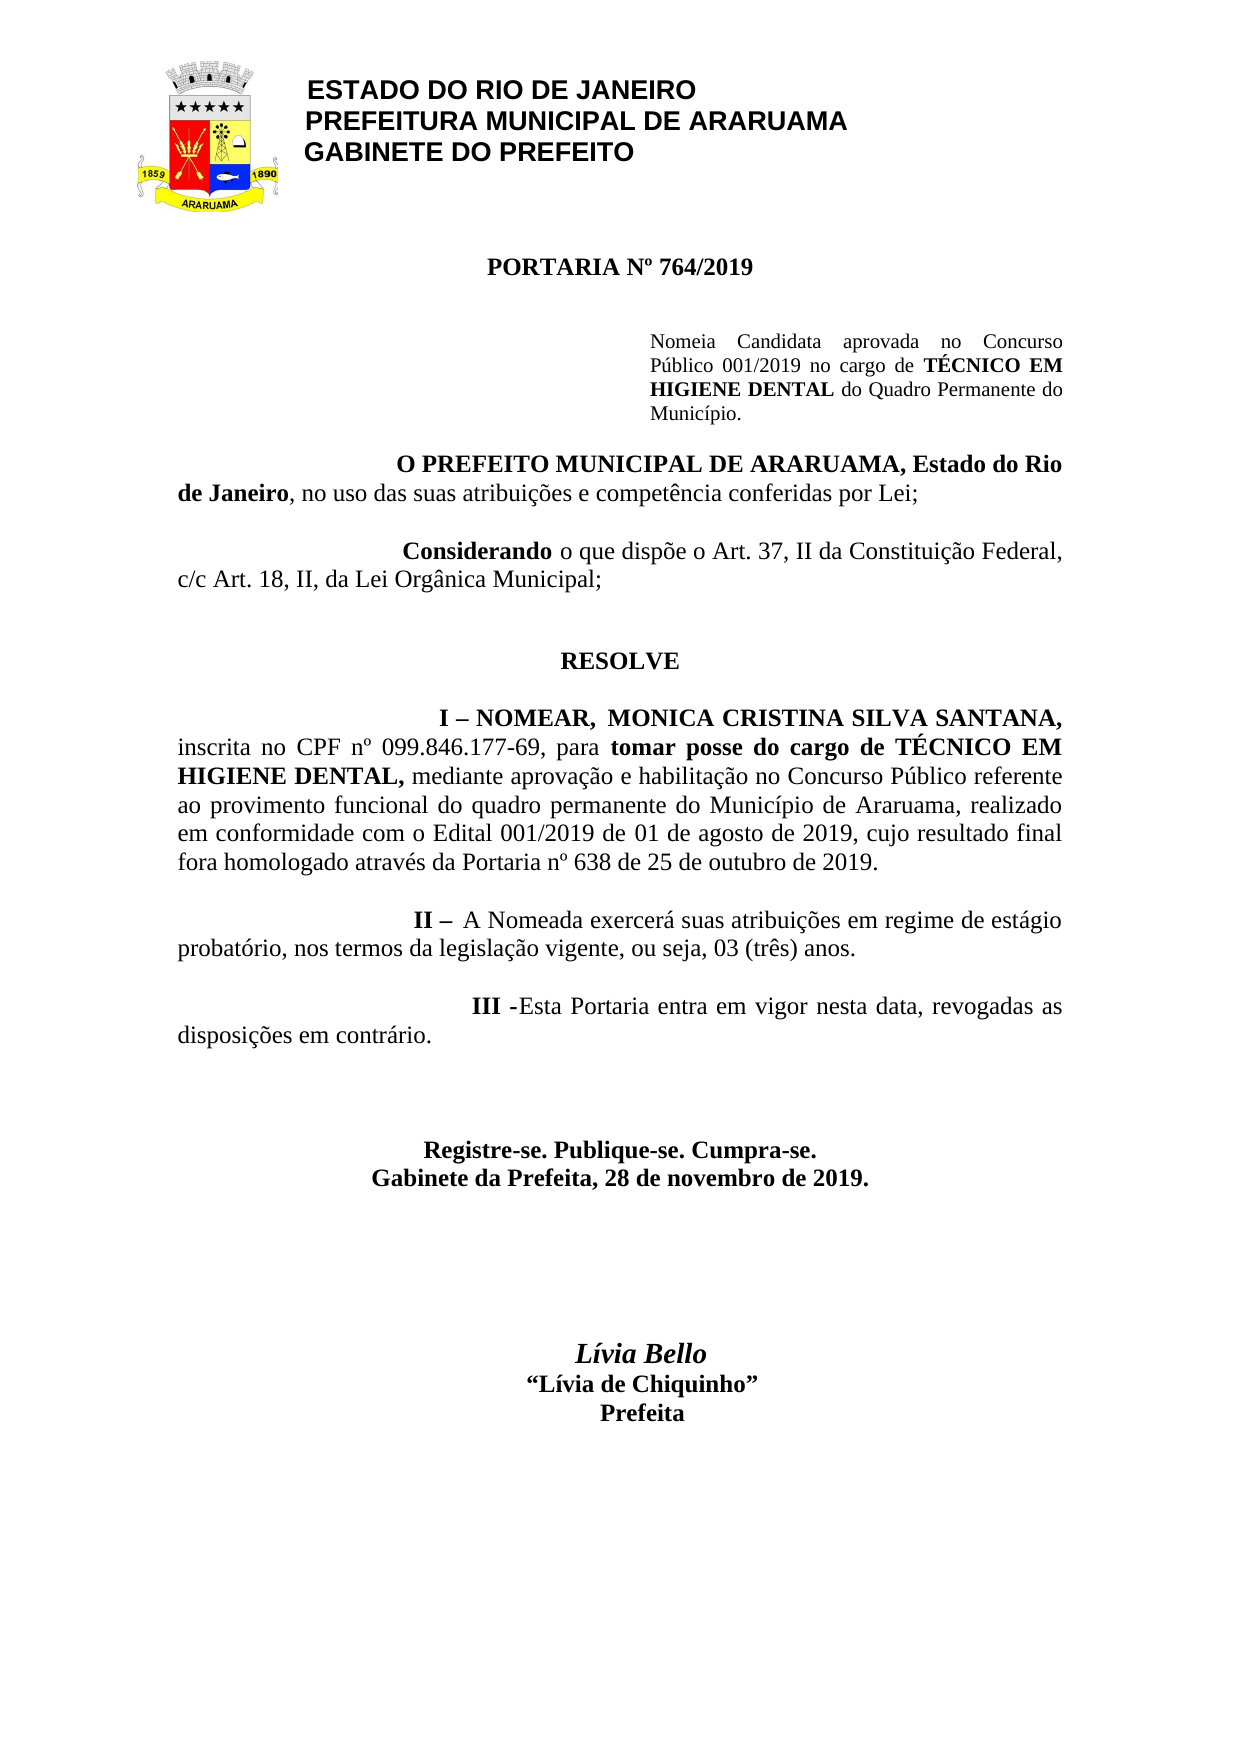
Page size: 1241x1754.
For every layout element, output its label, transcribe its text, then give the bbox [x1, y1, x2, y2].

text III -Esta Portaria entra em vigor nesta data, revogadas as disposições em contrário. [177, 991, 1063, 1048]
text RESOLVE [177, 646, 1063, 675]
text Nomeia Candidata aprovada no Concurso Público 001/2019 no cargo de TÉCNICO EM HIGIENE DENTAL do Quadro Permanente do Município. [650, 305, 1063, 425]
text Considerando o que dispõe o Art. 37, II da Constituição Federal, c/c Art. 18, II, da Lei Orgânica Municipal; [177, 536, 1063, 593]
text Prefeita [133, 1398, 1152, 1427]
text Gabinete da Prefeita, 28 de novembro de 2019. [177, 1163, 1063, 1192]
text O PREFEITO MUNICIPAL DE ARARUAMA, Estado do Rio de Janeiro, no uso das suas atribuições e competência conferidas por Lei; [177, 449, 1063, 507]
text I – NOMEAR, MONICA CRISTINA SILVA SANTANA, inscrita no CPF nº 099.846.177-69, para tomar posse do cargo de TÉCNICO EM HIGIENE DENTAL, mediante aprovação e habilitação no Concurso Público referente ao provimento funcional do quadro permanente do Município de Araruama, realizado em conformidade com o Edital 001/2019 de 01 de agosto de 2019, cujo resultado final fora homologado através da Portaria nº 638 de 25 de outubro de 2019. [177, 703, 1063, 876]
text Registre-se. Publique-se. Cumpra-se. [177, 1135, 1063, 1163]
text PORTARIA Nº 764/2019 [177, 252, 1063, 281]
text “Lívia de Chiquinho” [133, 1369, 1152, 1398]
text II – A Nomeada exercerá suas atribuições em regime de estágio probatório, nos termos da legislação vigente, ou seja, 03 (três) anos. [177, 905, 1063, 962]
picture [137, 61, 278, 211]
text Lívia Bello [133, 1336, 1152, 1369]
